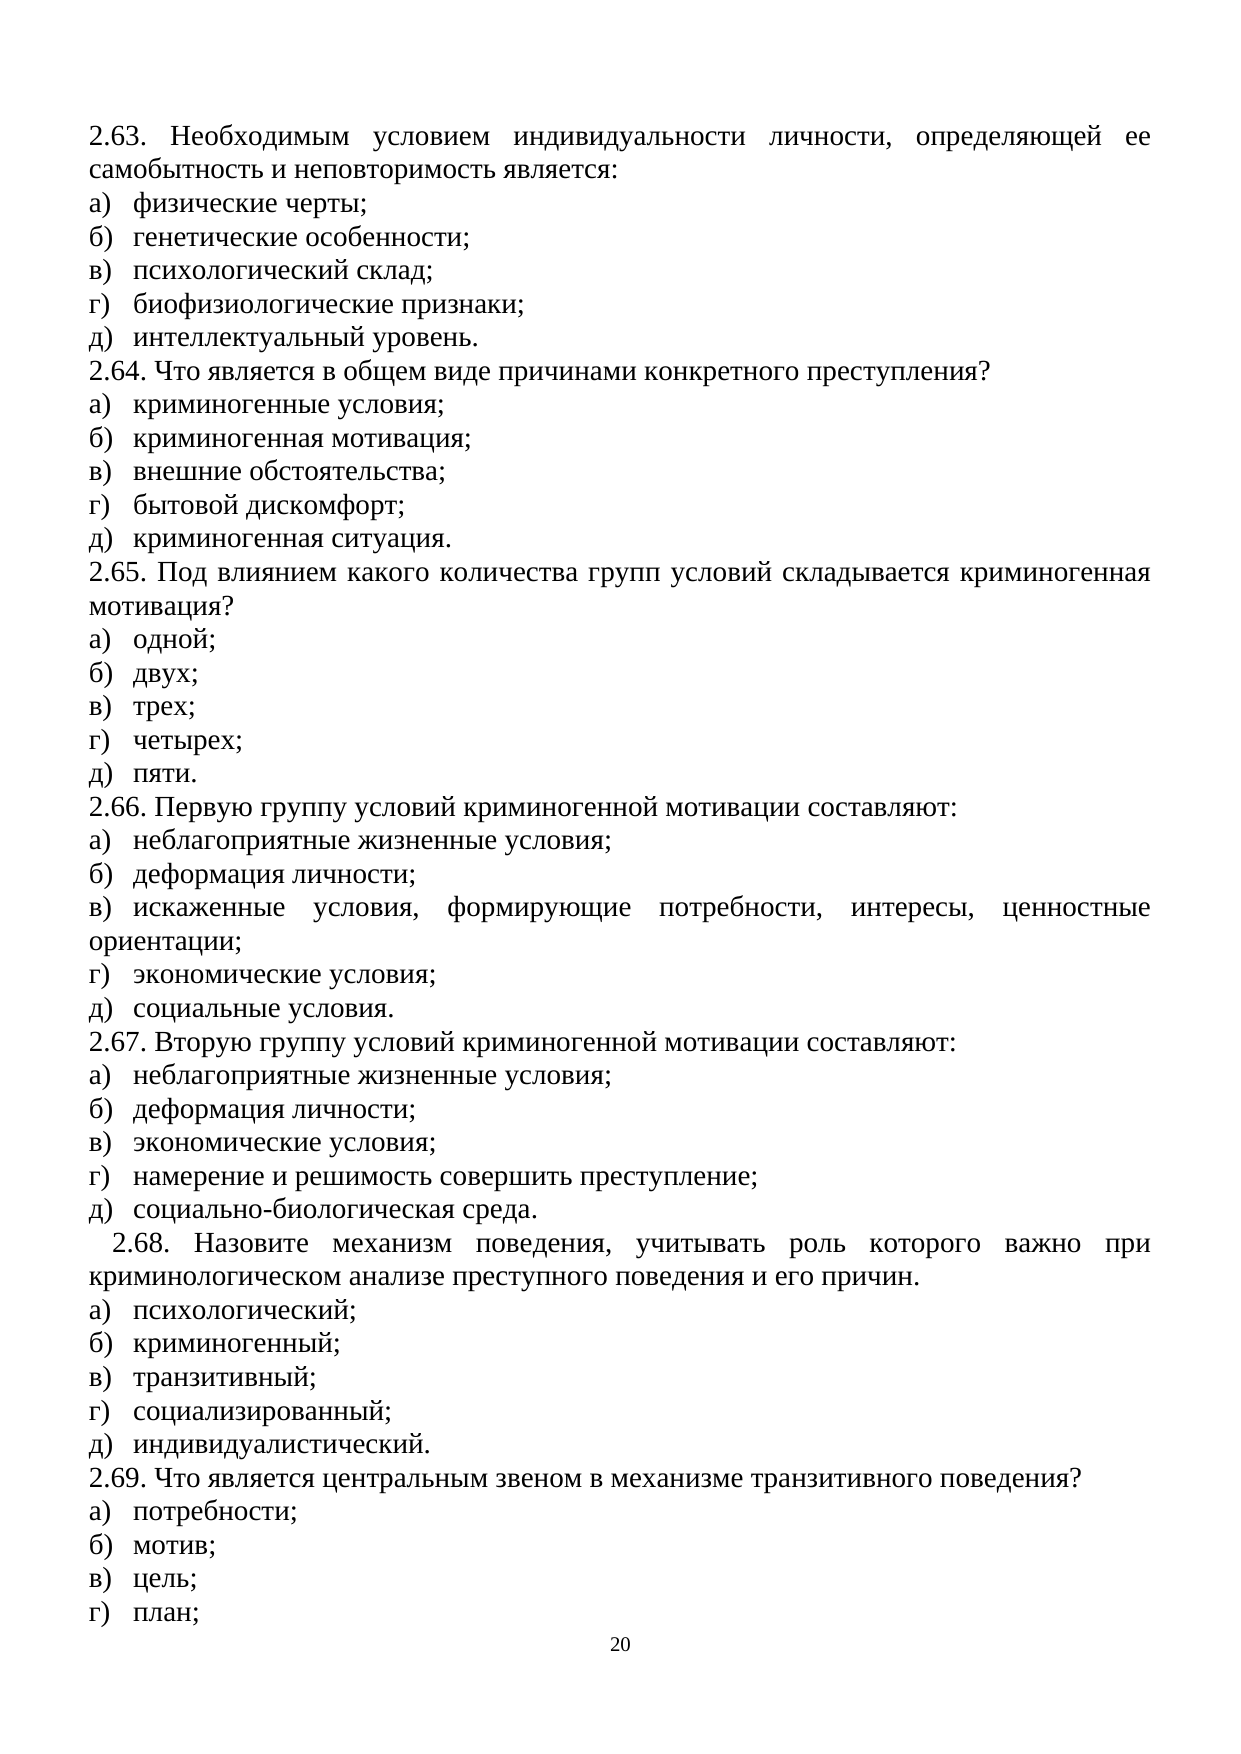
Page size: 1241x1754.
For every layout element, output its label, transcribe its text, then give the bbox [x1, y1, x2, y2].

list психологический склад; [88, 252, 1152, 286]
list криминогенный; [88, 1326, 1152, 1359]
list социальные условия. [88, 990, 1152, 1024]
list экономические условия; [88, 1124, 1152, 1158]
list внешние обстоятельства; [88, 453, 1152, 487]
list экономические условия; [88, 957, 1152, 990]
list физические черты; [88, 185, 1152, 219]
list социализированный; [88, 1393, 1152, 1426]
text 2.65. Под влиянием какого количества групп условий складывается криминогенная мотивация? [88, 554, 1152, 621]
list деформация личности; [88, 1091, 1152, 1124]
list пяти. [88, 755, 1152, 789]
list биофизиологические признаки; [88, 286, 1152, 319]
list деформация личности; [88, 856, 1152, 889]
text 2.64. Что является в общем виде причинами конкретного преступления? [88, 353, 1152, 386]
list генетические особенности; [88, 219, 1152, 252]
list криминогенная мотивация; [88, 420, 1152, 453]
list мотив; [88, 1527, 1152, 1560]
list неблагоприятные жизненные условия; [88, 822, 1152, 856]
list криминогенные условия; [88, 386, 1152, 420]
list интеллектуальный уровень. [88, 319, 1152, 353]
list цель; [88, 1560, 1152, 1594]
list трех; [88, 688, 1152, 722]
text 2.69. Что является центральным звеном в механизме транзитивного поведения? [88, 1460, 1152, 1493]
list индивидуалистический. [88, 1426, 1152, 1460]
list искаженные условия, формирующие потребности, интересы, ценностные ориентации; [88, 889, 1152, 957]
list одной; [88, 621, 1152, 655]
list транзитивный; [88, 1359, 1152, 1393]
list потребности; [88, 1493, 1152, 1527]
text 2.63. Необходимым условием индивидуальности личности, определяющей ее самобытность и неповторимость является: [88, 118, 1152, 185]
list психологический; [88, 1292, 1152, 1326]
list криминогенная ситуация. [88, 521, 1152, 554]
text 2.66. Первую группу условий криминогенной мотивации составляют: [88, 789, 1152, 822]
list четырех; [88, 722, 1152, 755]
list план; [88, 1594, 1152, 1627]
text 2.67. Вторую группу условий криминогенной мотивации составляют: [88, 1024, 1152, 1057]
list бытовой дискомфорт; [88, 487, 1152, 521]
list неблагоприятные жизненные условия; [88, 1057, 1152, 1091]
list двух; [88, 655, 1152, 688]
list намерение и решимость совершить преступление; [88, 1158, 1152, 1191]
list социально-биологическая среда. [88, 1191, 1152, 1225]
text 2.68. Назовите механизм поведения, учитывать роль которого важно при криминологическом анализе преступного поведения и его причин. [88, 1225, 1152, 1292]
